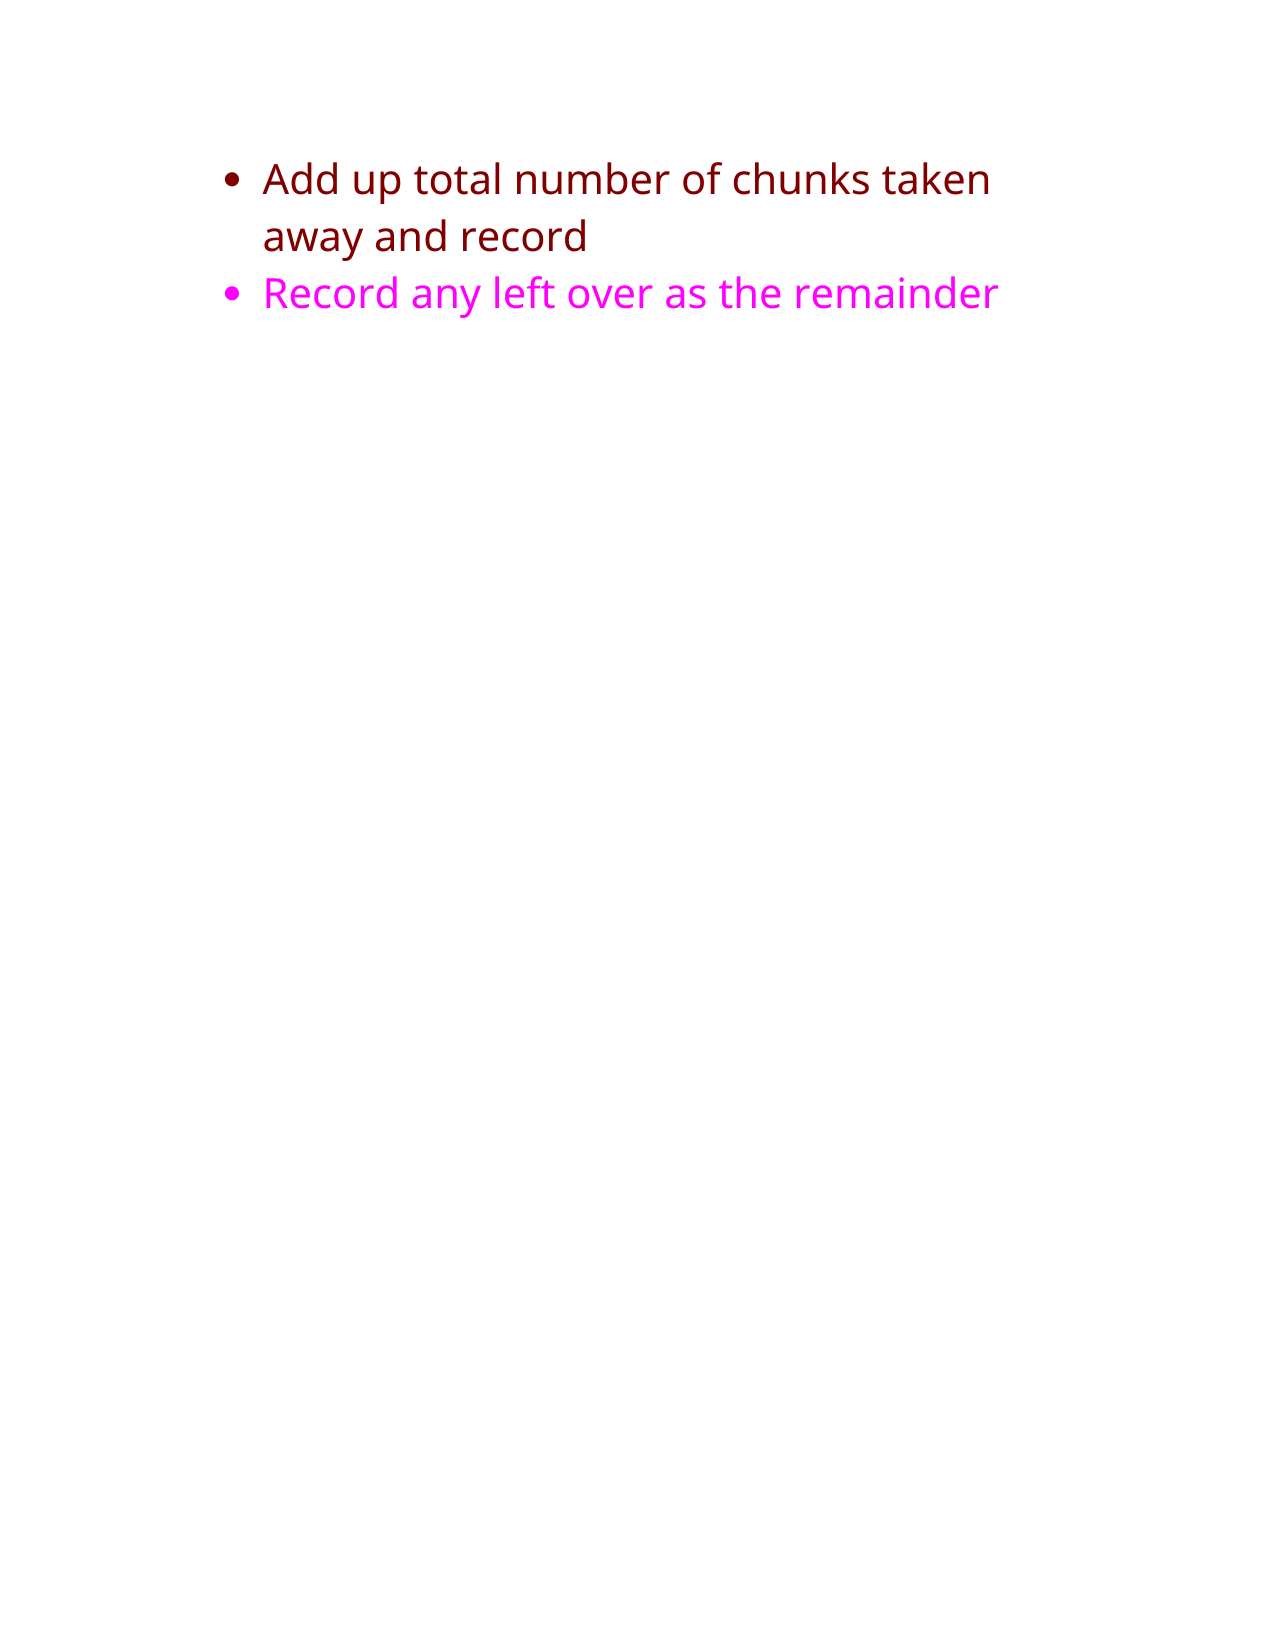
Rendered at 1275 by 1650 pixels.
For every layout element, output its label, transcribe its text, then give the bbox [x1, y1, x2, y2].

list Add up total number of chunks taken away and record [225, 150, 1087, 263]
list Record any left over as the remainder [225, 263, 1087, 320]
